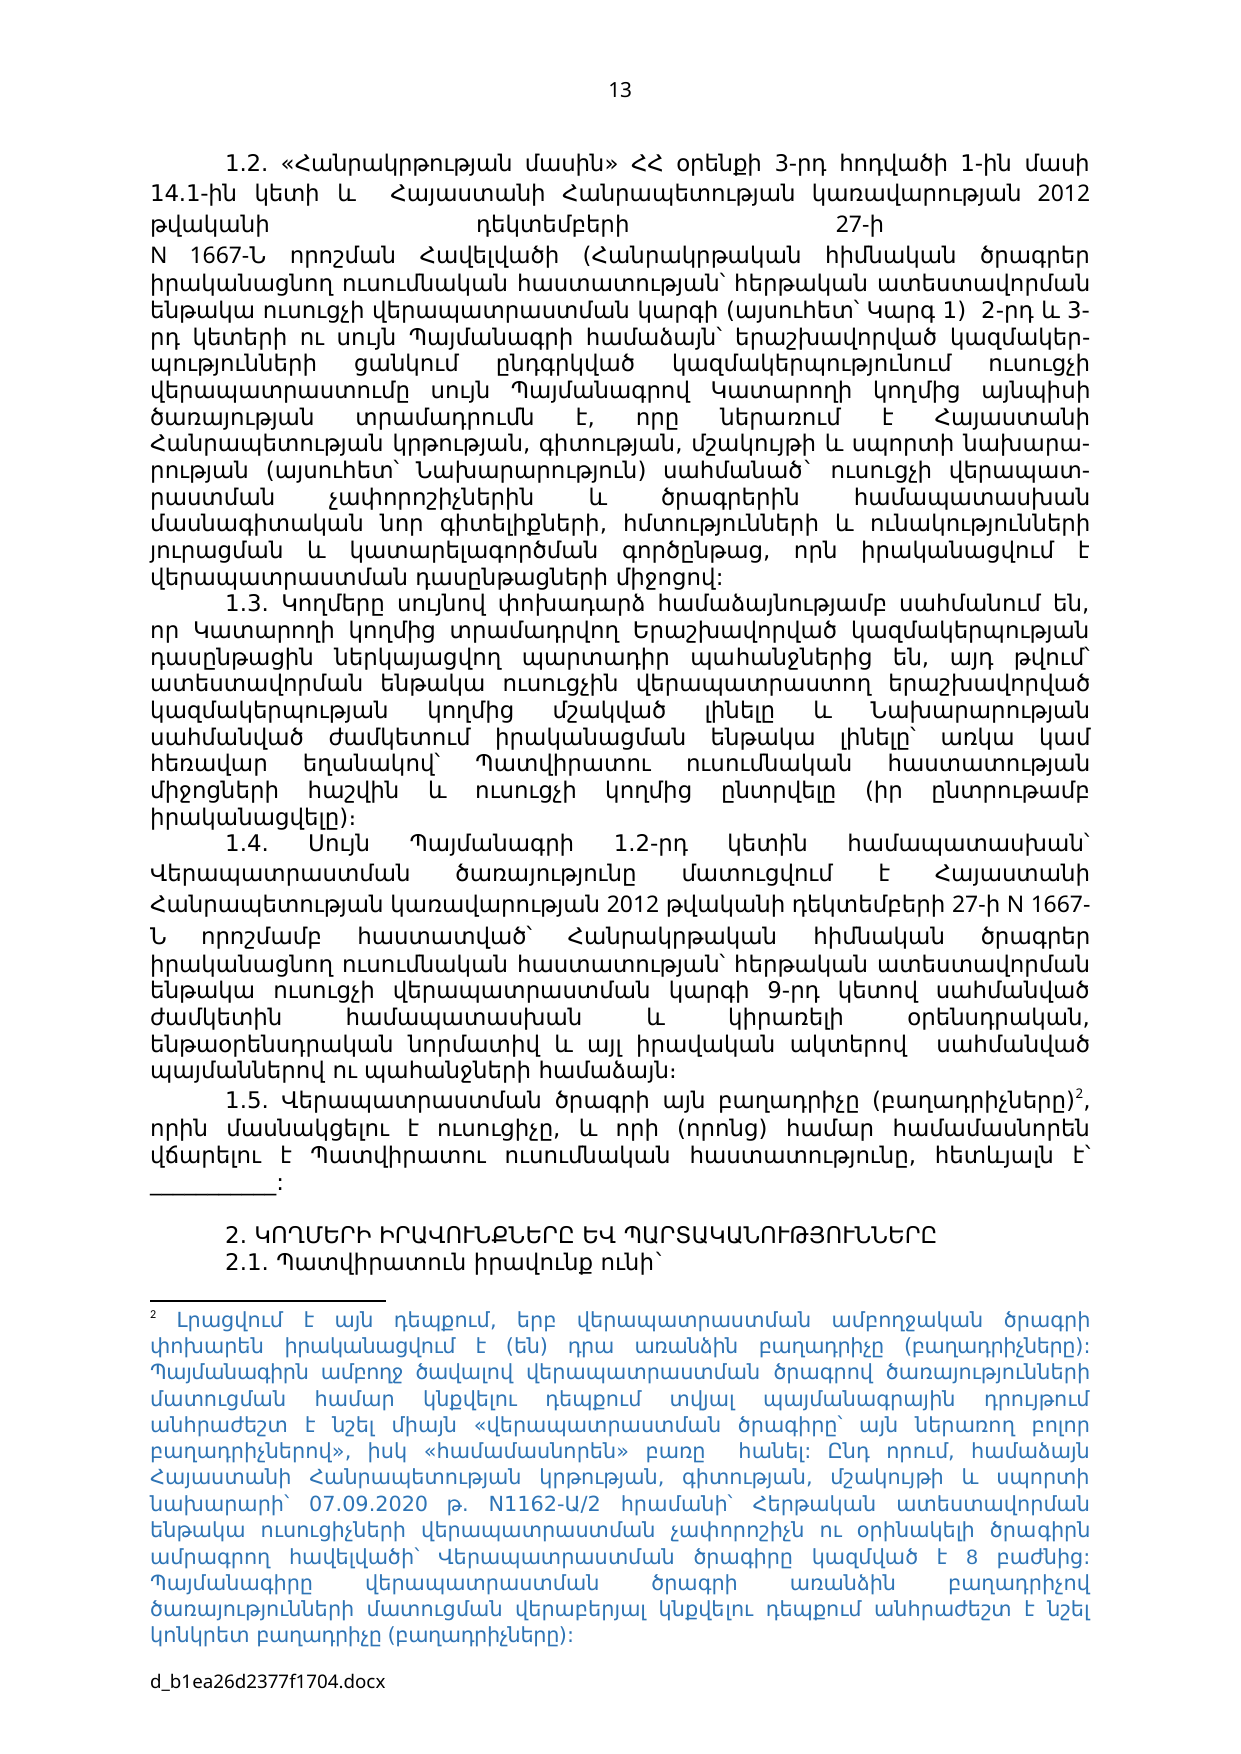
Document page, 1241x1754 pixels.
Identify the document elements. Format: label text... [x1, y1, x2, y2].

text 1.5. Վերապատրաստման ծրագրի այն բաղադրիչը (բաղադրիչները), որին մասնակցելու է ուսուցիչը, և որի (որոնց) համար համամասնորեն վճարելու է Պատվիրատու ուսումնական հաստատությունը, հետևյալն է՝ ___________: [150, 1084, 1090, 1195]
text 1.3. Կողմերը սույնով փոխադարձ համաձայնությամբ սահմանում են, որ Կատարողի կողմից տրամադրվող Երաշխավորված կազմակերպության դասընթացին ներկայացվող պարտադիր պահանջներից են, այդ թվում՝ ատեստավորման ենթակա ուսուցչին վերապատրաստող երաշխավորված կազմակերպության կողմից մշակված լինելը և Նախարարության սահմանված ժամկետում իրականացման ենթակա լինելը՝ առկա կամ հեռավար եղանակով՝ Պատվիրատու ուսումնական հաստատության միջոցների հաշվին և ուսուցչի կողմից ընտրվելը (իր ընտրութամբ իրականացվելը)։ [150, 590, 1090, 830]
text 2. ԿՈՂՄԵՐԻ ԻՐԱՎՈՒՆՔՆԵՐԸ ԵՎ ՊԱՐՏԱԿԱՆՈՒԹՅՈՒՆՆԵՐԸ [150, 1222, 1090, 1249]
text 1.2. «Հանրակրթության մասին» ՀՀ օրենքի 3-րդ հոդվածի 1-ին մասի 14.1-ին կետի և Հայաստանի Հանրապետության կառավարության 2012 թվականի դեկտեմբերի 27-ի N 1667-Ն որոշման Հավելվածի (Հանրակրթական հիմնական ծրագրեր իրականացնող ուսումնական հաստատության՝ հերթական ատեստավորման ենթակա ուսուցչի վերապատրաստման կարգի (այսուհետ՝ Կարգ 1) 2-րդ և 3-րդ կետերի ու սույն Պայմանագրի համաձայն՝ երաշխավորված կազմակերպությունների ցանկում ընդգրկված կազմակերպությունում ուսուցչի վերապատրաստումը սույն Պայմանագրով Կատարողի կողմից այնպիսի ծառայության տրամադրումն է, որը ներառում է Հայաստանի Հանրապետության կրթության, գիտության, մշակույթի և սպորտի նախարարության (այսուհետ՝ Նախարարություն) սահմանած` ուսուցչի վերապատրաստման չափորոշիչներին և ծրագրերին համապատասխան մասնագիտական նոր գիտելիքների, հմտությունների և ունակությունների յուրացման և կատարելագործման գործընթաց, որն իրականացվում է վերապատրաստման դասընթացների միջոցով: [150, 150, 1090, 590]
text 2.1. Պատվիրատուն իրավունք ունի` [150, 1249, 1090, 1275]
text 1.4. Սույն Պայմանագրի 1.2-րդ կետին համապատասխան՝ Վերապատրաստման ծառայությունը մատուցվում է Հայաստանի Հանրապետության կառավարության 2012 թվականի դեկտեմբերի 27-ի N 1667-Ն որոշմամբ հաստատված՝ Հանրակրթական հիմնական ծրագրեր իրականացնող ուսումնական հաստատության՝ հերթական ատեստավորման ենթակա ուսուցչի վերապատրաստման կարգի 9-րդ կետով սահմանված ժամկետին համապատասխան և կիրառելի օրենսդրական, ենթաօրենսդրական նորմատիվ և այլ իրավական ակտերով սահմանված պայմաններով ու պահանջների համաձայն։ [150, 830, 1090, 1084]
